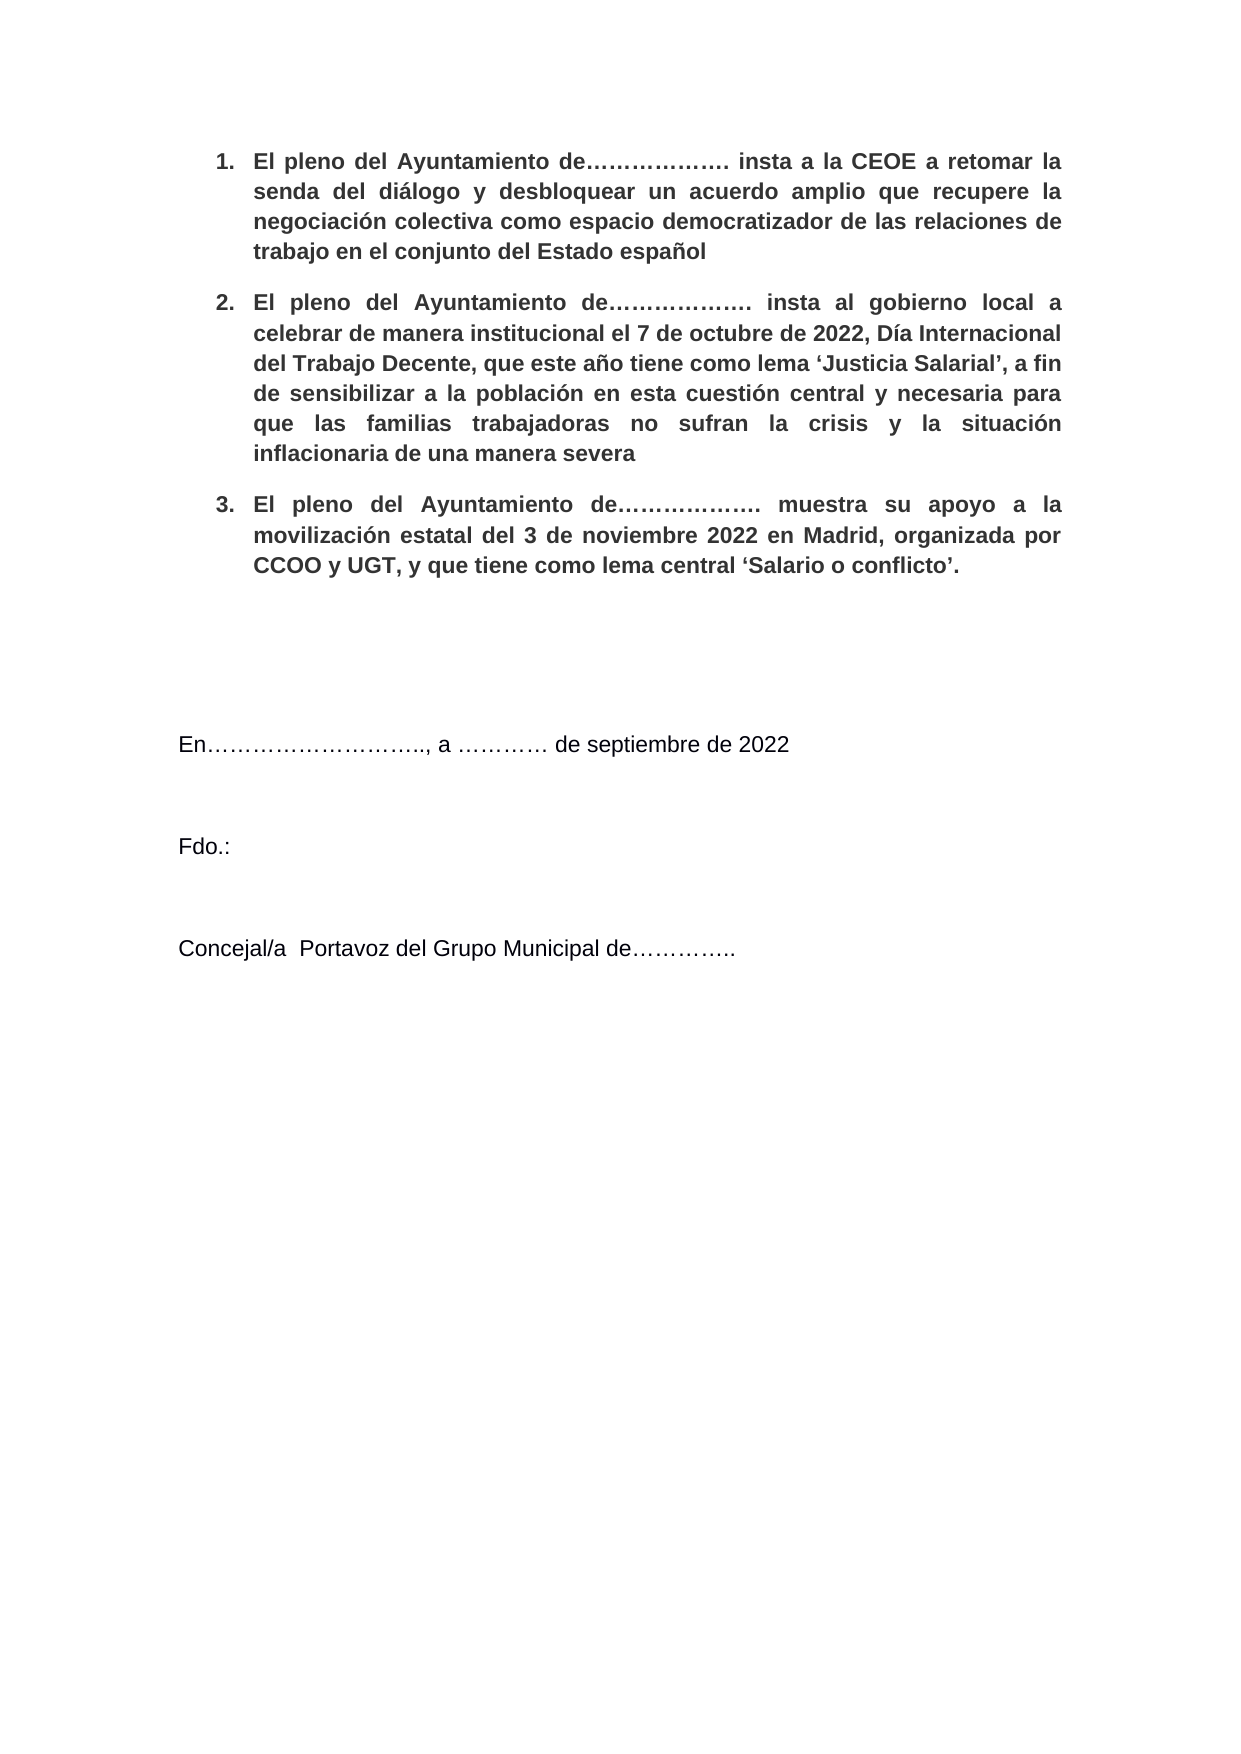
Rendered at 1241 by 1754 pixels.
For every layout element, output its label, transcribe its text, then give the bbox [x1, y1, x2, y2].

list El pleno del Ayuntamiento de………………. insta a la CEOE a retomar la senda del diálogo y desbloquear un acuerdo amplio que recupere la negociación colectiva como espacio democratizador de las relaciones de trabajo en el conjunto del Estado español [216, 148, 1062, 264]
list El pleno del Ayuntamiento de………………. muestra su apoyo a la movilización estatal del 3 de noviembre 2022 en Madrid, organizada por CCOO y UGT, y que tiene como lema central ‘Salario o conflicto’. [216, 491, 1062, 578]
text Concejal/a Portavoz del Grupo Municipal de………….. [178, 935, 1062, 962]
text Fdo.: [178, 833, 1062, 860]
text En……………………….., a ………… de septiembre de 2022 [178, 731, 1062, 758]
list El pleno del Ayuntamiento de………………. insta al gobierno local a celebrar de manera institucional el 7 de octubre de 2022, Día Internacional del Trabajo Decente, que este año tiene como lema ‘Justicia Salarial’, a fin de sensibilizar a la población en esta cuestión central y necesaria para que las familias trabajadoras no sufran la crisis y la situación inflacionaria de una manera severa [216, 289, 1062, 467]
